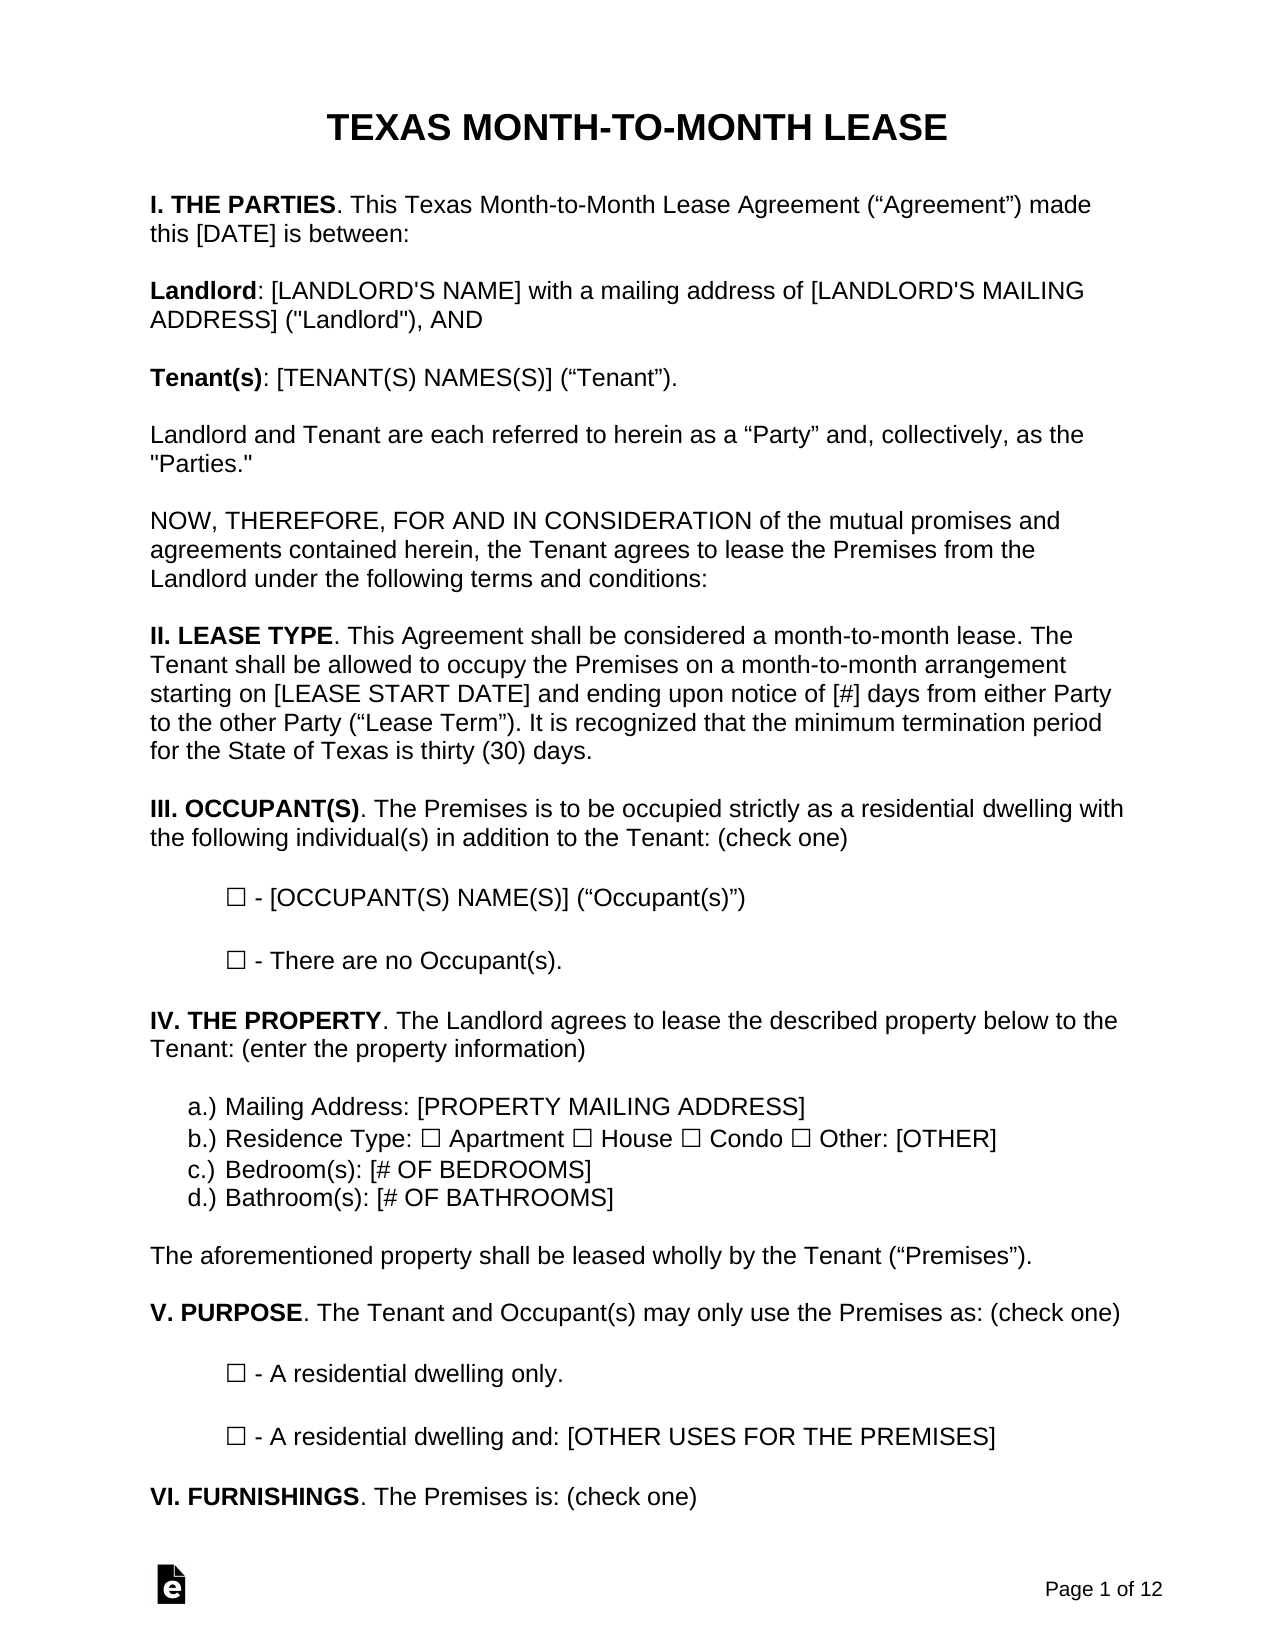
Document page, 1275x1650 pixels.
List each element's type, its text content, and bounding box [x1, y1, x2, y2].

text - [OCCUPANT(S) NAME(S)] (“Occupant(s)”) [225, 880, 1125, 914]
text TEXAS MONTH-TO-MONTH LEASE [150, 106, 1125, 149]
text - There are no Occupant(s). [225, 943, 1125, 977]
text The aforementioned property shall be leased wholly by the Tenant (“Premises”). [150, 1241, 1125, 1270]
picture [150, 1563, 192, 1605]
text VI. FURNISHINGS. The Premises is: (check one) [150, 1482, 1125, 1510]
text IV. THE PROPERTY. The Landlord agrees to lease the described property below to the Tenant: (enter the property information) [150, 1006, 1125, 1063]
list Mailing Address: [PROPERTY MAILING ADDRESS] [187, 1092, 1125, 1121]
list Residence Type: Apartment House Condo Other: [OTHER] [187, 1121, 1125, 1155]
list Bathroom(s): [# OF BATHROOMS] [187, 1183, 1125, 1212]
text Landlord and Tenant are each referred to herein as a “Party” and, collectively, as the "Parties." [150, 420, 1125, 477]
text Landlord: [LANDLORD'S NAME] with a mailing address of [LANDLORD'S MAILING ADDRESS] ("Landlord"), AND [150, 276, 1125, 334]
text - A residential dwelling only. [225, 1356, 1125, 1390]
text I. THE PARTIES. This Texas Month-to-Month Lease Agreement (“Agreement”) made this [DATE] is between: [150, 190, 1125, 247]
text NOW, THEREFORE, FOR AND IN CONSIDERATION of the mutual promises and agreements contained herein, the Tenant agrees to lease the Premises from the Landlord under the following terms and conditions: [150, 506, 1125, 592]
text II. LEASE TYPE. This Agreement shall be considered a month-to-month lease. The Tenant shall be allowed to occupy the Premises on a month-to-month arrangement starting on [LEASE START DATE] and ending upon notice of [#] days from either Party to the other Party (“Lease Term”). It is recognized that the minimum termination period for the State of Texas is thirty (30) days. [150, 621, 1125, 765]
text III. OCCUPANT(S). The Premises is to be occupied strictly as a residential dwelling with the following individual(s) in addition to the Tenant: (check one) [150, 794, 1125, 851]
list Bedroom(s): [# OF BEDROOMS] [187, 1155, 1125, 1183]
text V. PURPOSE. The Tenant and Occupant(s) may only use the Premises as: (check one) [150, 1298, 1125, 1327]
text Tenant(s): [TENANT(S) NAMES(S)] (“Tenant”). [150, 362, 1125, 391]
text - A residential dwelling and: [OTHER USES FOR THE PREMISES] [225, 1419, 1125, 1453]
